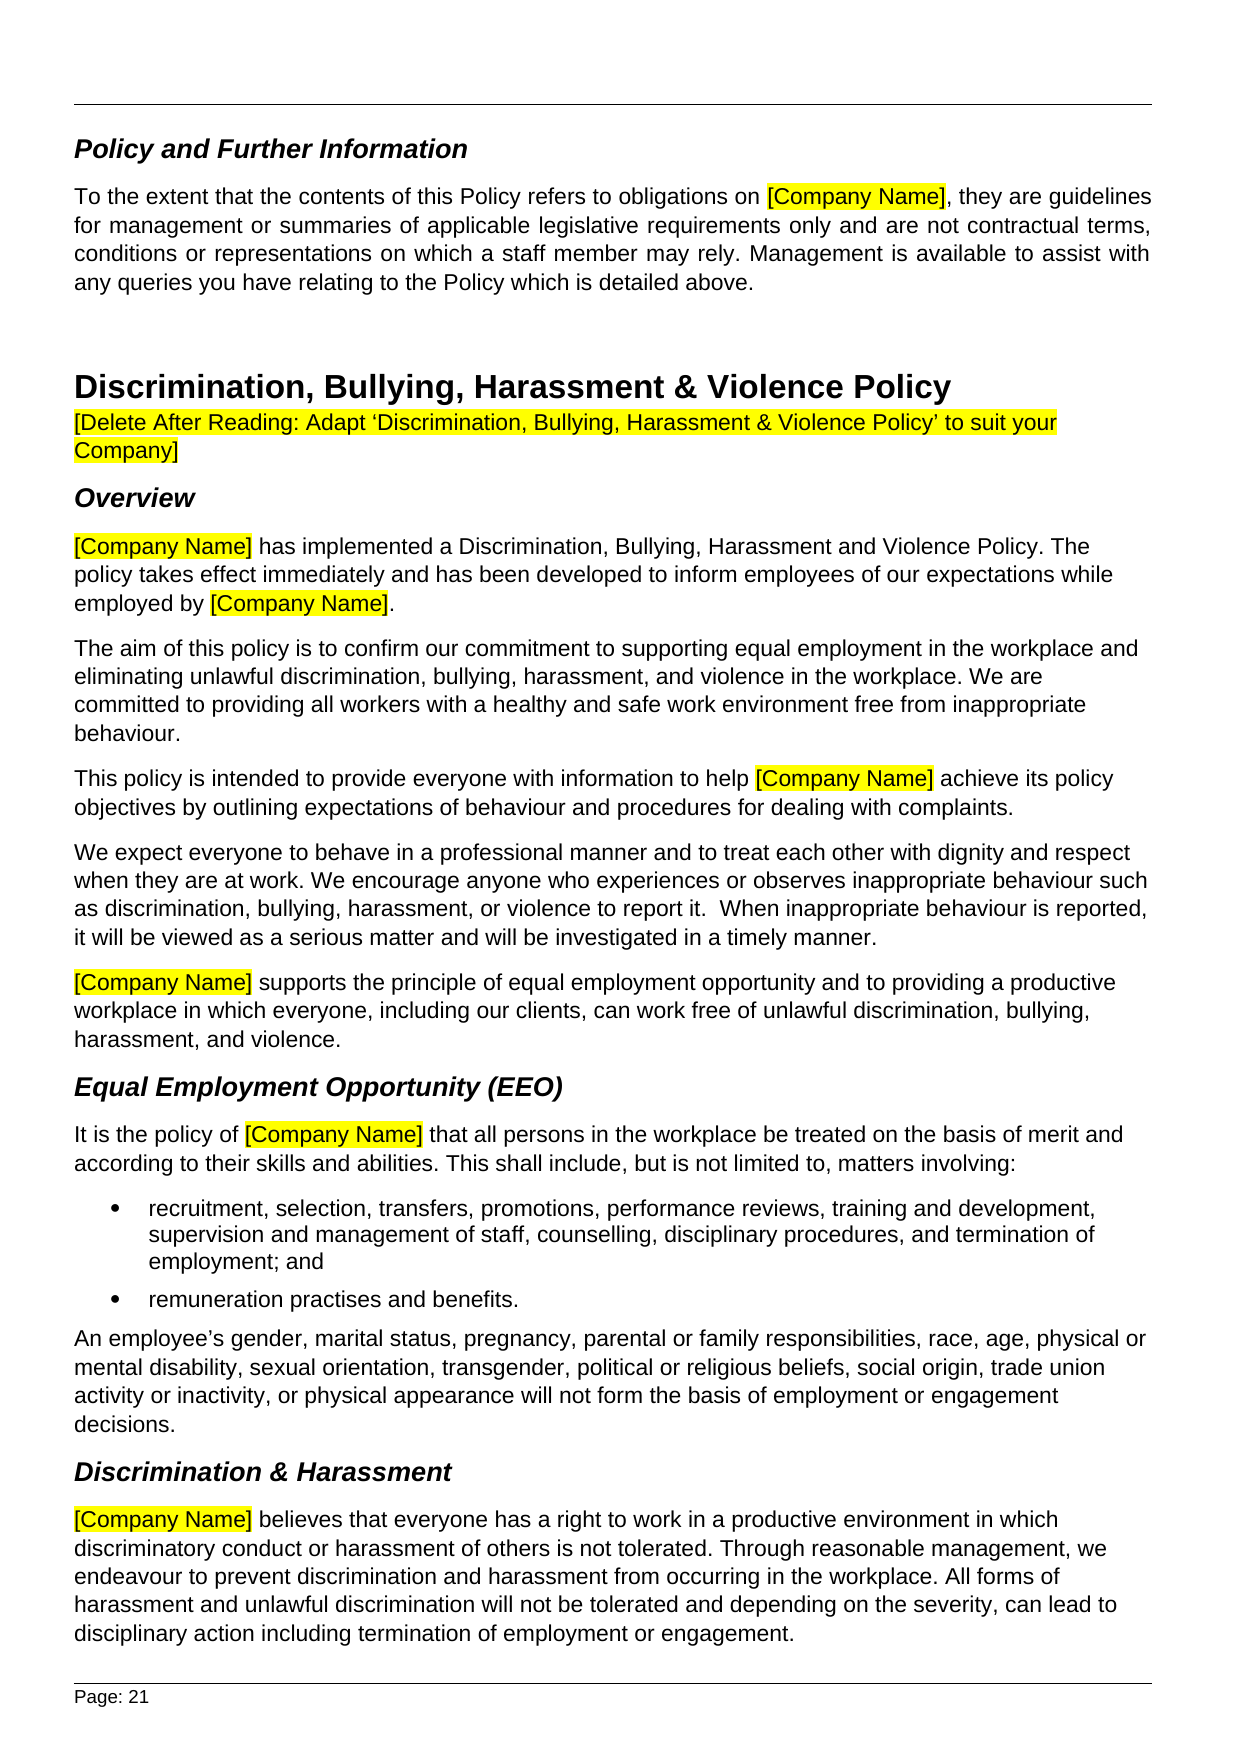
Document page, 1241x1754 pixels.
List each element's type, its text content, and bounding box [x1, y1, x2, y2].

text Equal Employment Opportunity (EEO) [74, 1071, 1152, 1102]
text Discrimination & Harassment [74, 1456, 1152, 1487]
text An employee’s gender, marital status, pregnancy, parental or family responsibilities, race, age, physical or mental disability, sexual orientation, transgender, political or religious beliefs, social origin, trade union activity or inactivity, or physical appearance will not form the basis of employment or engagement decisions. [74, 1325, 1152, 1437]
text The aim of this policy is to confirm our commitment to supporting equal employment in the workplace and eliminating unlawful discrimination, bullying, harassment, and violence in the workplace. We are committed to providing all workers with a healthy and safe work environment free from inappropriate behaviour. [74, 634, 1152, 746]
text [Company Name] believes that everyone has a right to work in a productive environment in which discriminatory conduct or harassment of others is not tolerated. Through reasonable management, we endeavour to prevent discrimination and harassment from occurring in the workplace. All forms of harassment and unlawful discrimination will not be tolerated and depending on the severity, can lead to disciplinary action including termination of employment or engagement. [74, 1506, 1152, 1646]
text [Company Name] has implemented a Discrimination, Bullying, Harassment and Violence Policy. The policy takes effect immediately and has been developed to inform employees of our expectations while employed by [Company Name]. [74, 533, 1152, 616]
list remuneration practises and benefits. [111, 1286, 1152, 1313]
text It is the policy of [Company Name] that all persons in the workplace be treated on the basis of merit and according to their skills and abilities. This shall include, but is not limited to, matters involving: [74, 1121, 1152, 1176]
subtitle Discrimination, Bullying, Harassment & Violence Policy [74, 367, 1152, 406]
text We expect everyone to behave in a professional manner and to treat each other with dignity and respect when they are at work. We encourage anyone who experiences or observes inappropriate behaviour such as discrimination, bullying, harassment, or violence to report it. When inappropriate behaviour is reported, it will be viewed as a serious matter and will be investigated in a timely manner. [74, 838, 1152, 950]
text Overview [74, 482, 1152, 513]
list recruitment, selection, transfers, promotions, performance reviews, training and development, supervision and management of staff, counselling, disciplinary procedures, and termination of employment; and [111, 1195, 1152, 1274]
text To the extent that the contents of this Policy refers to obligations on [Company Name], they are guidelines for management or summaries of applicable legislative requirements only and are not contractual terms, conditions or representations on which a staff member may rely. Management is available to assist with any queries you have relating to the Policy which is detailed above. [74, 183, 1152, 295]
text [Delete After Reading: Adapt ‘Discrimination, Bullying, Harassment & Violence Policy’ to suit your Company] [74, 409, 1152, 463]
text Policy and Further Information [74, 133, 1152, 164]
text This policy is intended to provide everyone with information to help [Company Name] achieve its policy objectives by outlining expectations of behaviour and procedures for dealing with complaints. [74, 765, 1152, 820]
text [Company Name] supports the principle of equal employment opportunity and to providing a productive workplace in which everyone, including our clients, can work free of unlawful discrimination, bullying, harassment, and violence. [74, 969, 1152, 1052]
